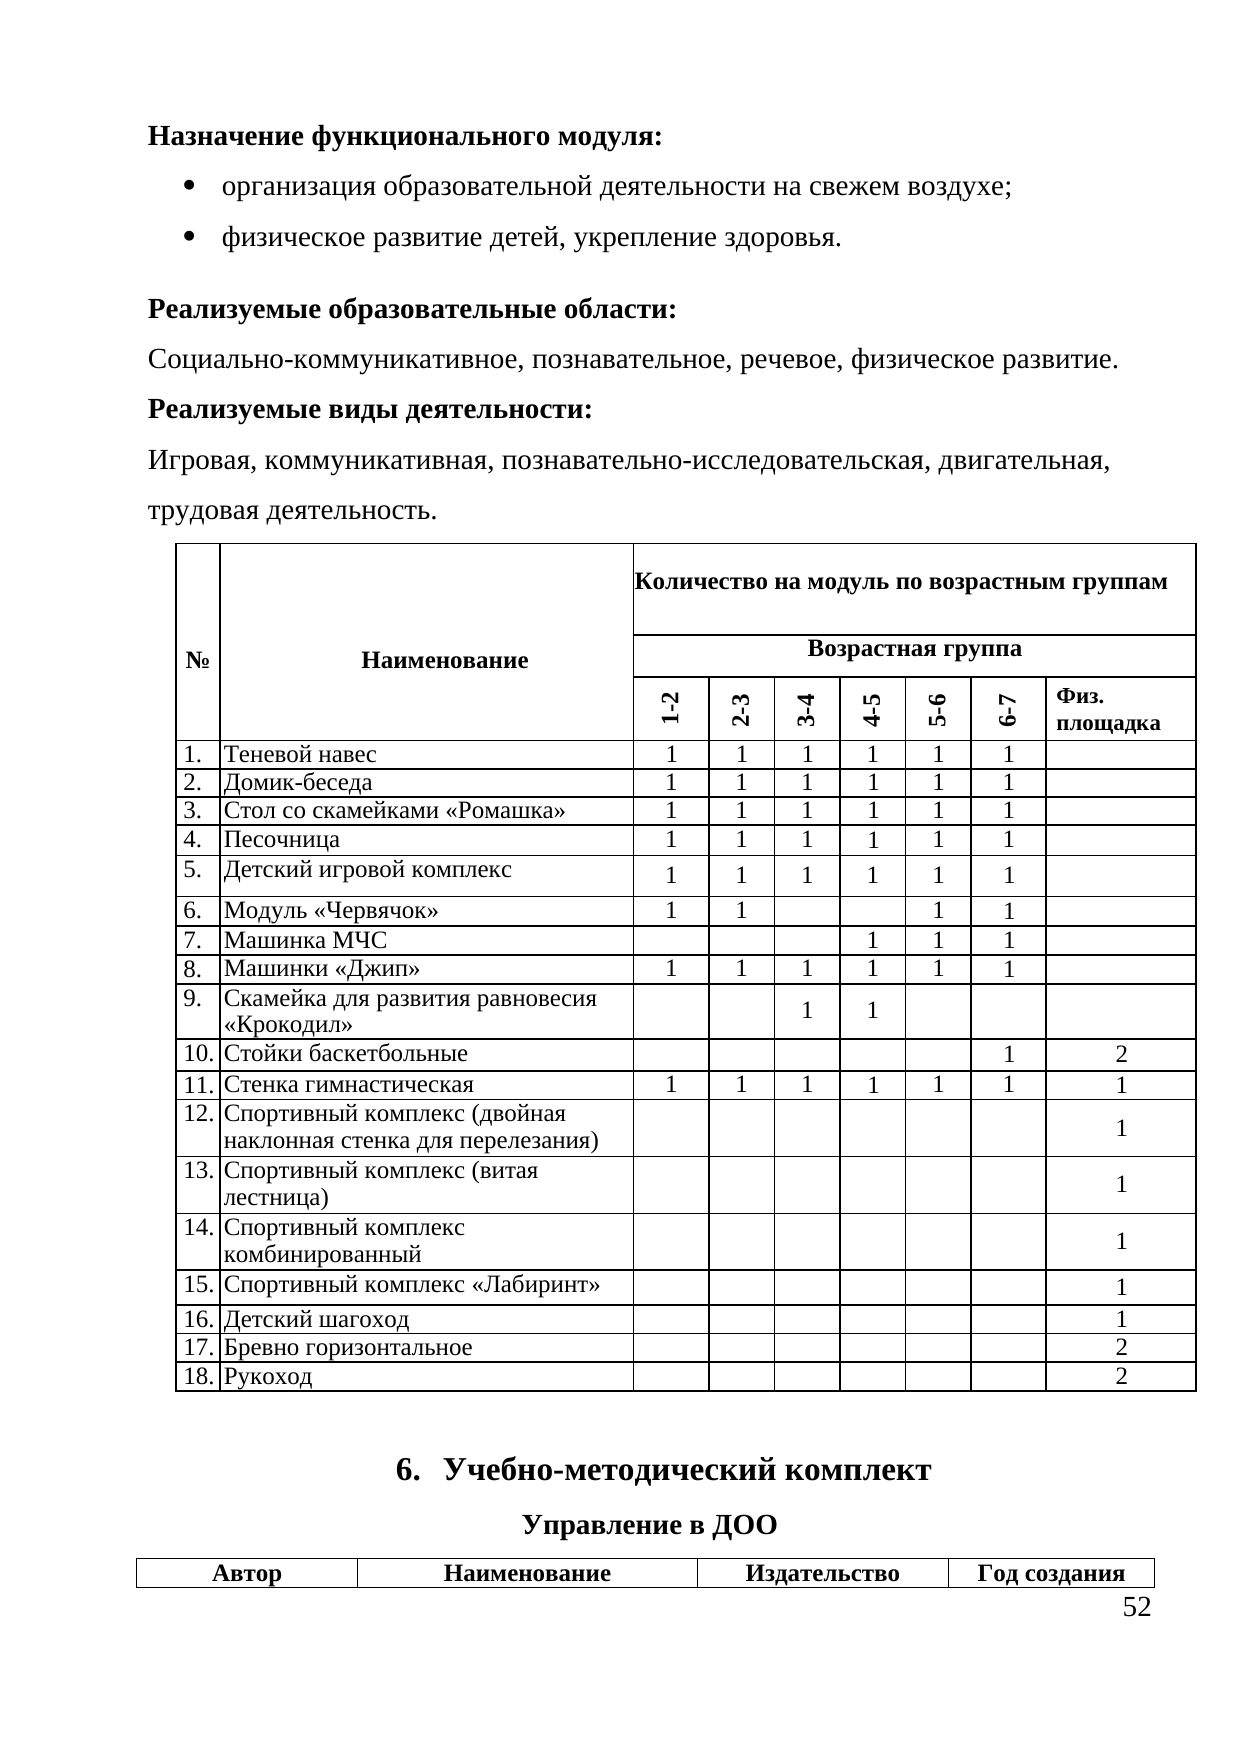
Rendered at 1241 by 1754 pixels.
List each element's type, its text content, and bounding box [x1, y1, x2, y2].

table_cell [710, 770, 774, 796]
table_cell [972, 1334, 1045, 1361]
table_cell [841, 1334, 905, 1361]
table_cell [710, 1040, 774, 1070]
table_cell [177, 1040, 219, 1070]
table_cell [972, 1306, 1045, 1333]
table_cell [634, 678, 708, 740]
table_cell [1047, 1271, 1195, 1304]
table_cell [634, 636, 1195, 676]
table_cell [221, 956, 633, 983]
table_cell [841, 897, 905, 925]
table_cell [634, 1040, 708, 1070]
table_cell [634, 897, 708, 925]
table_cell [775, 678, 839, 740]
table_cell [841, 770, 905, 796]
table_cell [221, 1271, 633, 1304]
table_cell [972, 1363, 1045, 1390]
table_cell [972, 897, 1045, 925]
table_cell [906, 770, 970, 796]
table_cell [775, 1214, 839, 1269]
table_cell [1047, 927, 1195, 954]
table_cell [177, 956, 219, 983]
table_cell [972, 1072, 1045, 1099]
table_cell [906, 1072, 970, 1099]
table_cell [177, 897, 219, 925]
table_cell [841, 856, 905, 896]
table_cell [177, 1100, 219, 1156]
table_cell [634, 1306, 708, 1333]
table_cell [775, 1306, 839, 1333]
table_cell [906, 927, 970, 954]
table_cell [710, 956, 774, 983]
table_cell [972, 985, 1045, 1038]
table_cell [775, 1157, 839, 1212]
list Учебно-методический комплект [148, 1449, 1152, 1488]
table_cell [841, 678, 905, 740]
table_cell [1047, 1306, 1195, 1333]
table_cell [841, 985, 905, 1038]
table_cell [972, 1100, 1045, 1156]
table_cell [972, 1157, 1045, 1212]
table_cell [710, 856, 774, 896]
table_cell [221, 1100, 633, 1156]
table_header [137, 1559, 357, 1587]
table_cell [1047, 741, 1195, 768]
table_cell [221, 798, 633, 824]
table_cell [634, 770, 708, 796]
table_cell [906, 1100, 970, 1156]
text Реализуемые виды деятельности: [148, 391, 1152, 425]
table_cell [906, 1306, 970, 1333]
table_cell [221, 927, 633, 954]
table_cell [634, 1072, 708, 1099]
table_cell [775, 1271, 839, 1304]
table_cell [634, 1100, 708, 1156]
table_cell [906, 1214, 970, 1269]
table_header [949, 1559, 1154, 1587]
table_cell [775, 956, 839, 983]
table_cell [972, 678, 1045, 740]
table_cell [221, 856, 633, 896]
list физическое развитие детей, укрепление здоровья. [184, 219, 1152, 252]
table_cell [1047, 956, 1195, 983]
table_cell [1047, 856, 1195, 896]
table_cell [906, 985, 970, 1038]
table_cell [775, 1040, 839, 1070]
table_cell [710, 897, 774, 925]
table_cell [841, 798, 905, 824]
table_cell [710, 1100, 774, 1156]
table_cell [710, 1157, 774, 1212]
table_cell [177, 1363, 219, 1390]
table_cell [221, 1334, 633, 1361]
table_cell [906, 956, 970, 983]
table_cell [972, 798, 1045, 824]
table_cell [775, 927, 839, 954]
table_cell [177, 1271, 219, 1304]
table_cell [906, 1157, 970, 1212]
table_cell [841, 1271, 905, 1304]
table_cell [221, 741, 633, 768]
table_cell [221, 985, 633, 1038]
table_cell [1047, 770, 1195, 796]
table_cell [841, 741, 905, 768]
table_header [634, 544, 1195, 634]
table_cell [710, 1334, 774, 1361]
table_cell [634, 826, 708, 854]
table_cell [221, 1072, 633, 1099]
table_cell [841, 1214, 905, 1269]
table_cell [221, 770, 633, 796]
list организация образовательной деятельности на свежем воздухе; [184, 168, 1083, 202]
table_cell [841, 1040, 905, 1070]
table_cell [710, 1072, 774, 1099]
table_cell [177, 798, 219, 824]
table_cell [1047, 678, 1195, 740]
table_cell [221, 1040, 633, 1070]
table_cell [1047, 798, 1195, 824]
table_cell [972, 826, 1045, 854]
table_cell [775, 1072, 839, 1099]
text Реализуемые образовательные области: [148, 291, 1152, 324]
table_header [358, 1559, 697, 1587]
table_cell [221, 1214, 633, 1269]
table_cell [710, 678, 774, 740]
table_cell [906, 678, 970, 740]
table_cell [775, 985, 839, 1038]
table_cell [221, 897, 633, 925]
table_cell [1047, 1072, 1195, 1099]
text Социально-коммуникативное, познавательное, речевое, физическое развитие. [148, 341, 1152, 375]
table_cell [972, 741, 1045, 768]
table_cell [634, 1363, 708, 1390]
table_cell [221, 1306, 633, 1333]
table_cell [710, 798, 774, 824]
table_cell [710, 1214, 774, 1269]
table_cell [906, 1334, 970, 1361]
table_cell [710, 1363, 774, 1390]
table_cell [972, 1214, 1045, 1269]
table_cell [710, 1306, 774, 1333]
text Игровая, коммуникативная, познавательно-исследовательская, двигательная, трудовая деятельность. [148, 442, 1152, 526]
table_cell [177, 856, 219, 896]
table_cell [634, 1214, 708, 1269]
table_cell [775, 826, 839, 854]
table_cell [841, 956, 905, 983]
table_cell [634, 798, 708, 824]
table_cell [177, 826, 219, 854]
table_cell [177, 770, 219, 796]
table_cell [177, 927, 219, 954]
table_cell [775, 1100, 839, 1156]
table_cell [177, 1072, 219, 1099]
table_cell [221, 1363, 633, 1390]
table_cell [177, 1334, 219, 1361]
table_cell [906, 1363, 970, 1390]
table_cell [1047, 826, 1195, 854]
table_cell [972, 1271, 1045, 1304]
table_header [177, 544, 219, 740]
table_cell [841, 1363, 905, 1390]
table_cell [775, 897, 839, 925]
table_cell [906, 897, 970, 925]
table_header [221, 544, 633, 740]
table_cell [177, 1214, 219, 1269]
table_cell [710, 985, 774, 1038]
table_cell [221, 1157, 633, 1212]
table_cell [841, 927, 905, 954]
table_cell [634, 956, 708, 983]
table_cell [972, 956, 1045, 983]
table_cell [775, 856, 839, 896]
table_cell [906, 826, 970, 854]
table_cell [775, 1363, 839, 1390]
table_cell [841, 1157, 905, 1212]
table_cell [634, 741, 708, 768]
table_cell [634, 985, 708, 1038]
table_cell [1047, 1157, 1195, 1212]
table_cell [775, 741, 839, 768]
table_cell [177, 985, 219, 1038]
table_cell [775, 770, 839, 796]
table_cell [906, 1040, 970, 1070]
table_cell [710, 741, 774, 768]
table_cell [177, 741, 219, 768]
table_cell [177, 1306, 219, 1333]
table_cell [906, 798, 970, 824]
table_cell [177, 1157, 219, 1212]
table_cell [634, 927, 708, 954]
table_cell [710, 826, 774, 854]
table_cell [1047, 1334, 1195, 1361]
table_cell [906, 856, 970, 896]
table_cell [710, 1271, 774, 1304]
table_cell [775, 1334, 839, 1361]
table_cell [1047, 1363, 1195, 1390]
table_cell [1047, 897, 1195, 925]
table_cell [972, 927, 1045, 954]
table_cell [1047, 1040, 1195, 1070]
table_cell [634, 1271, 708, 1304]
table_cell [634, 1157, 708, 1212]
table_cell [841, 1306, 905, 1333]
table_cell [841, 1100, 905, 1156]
text Назначение функционального модуля: [148, 118, 1152, 152]
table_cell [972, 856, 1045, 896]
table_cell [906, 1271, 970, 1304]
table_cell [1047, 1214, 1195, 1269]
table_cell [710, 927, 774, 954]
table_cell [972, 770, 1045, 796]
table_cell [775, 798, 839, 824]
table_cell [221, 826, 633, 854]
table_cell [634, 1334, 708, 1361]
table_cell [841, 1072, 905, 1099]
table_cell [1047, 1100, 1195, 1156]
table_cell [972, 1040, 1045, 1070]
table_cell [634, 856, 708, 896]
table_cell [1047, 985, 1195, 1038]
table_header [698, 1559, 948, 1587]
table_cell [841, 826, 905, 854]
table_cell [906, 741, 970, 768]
text Управление в ДОО [148, 1507, 1152, 1541]
